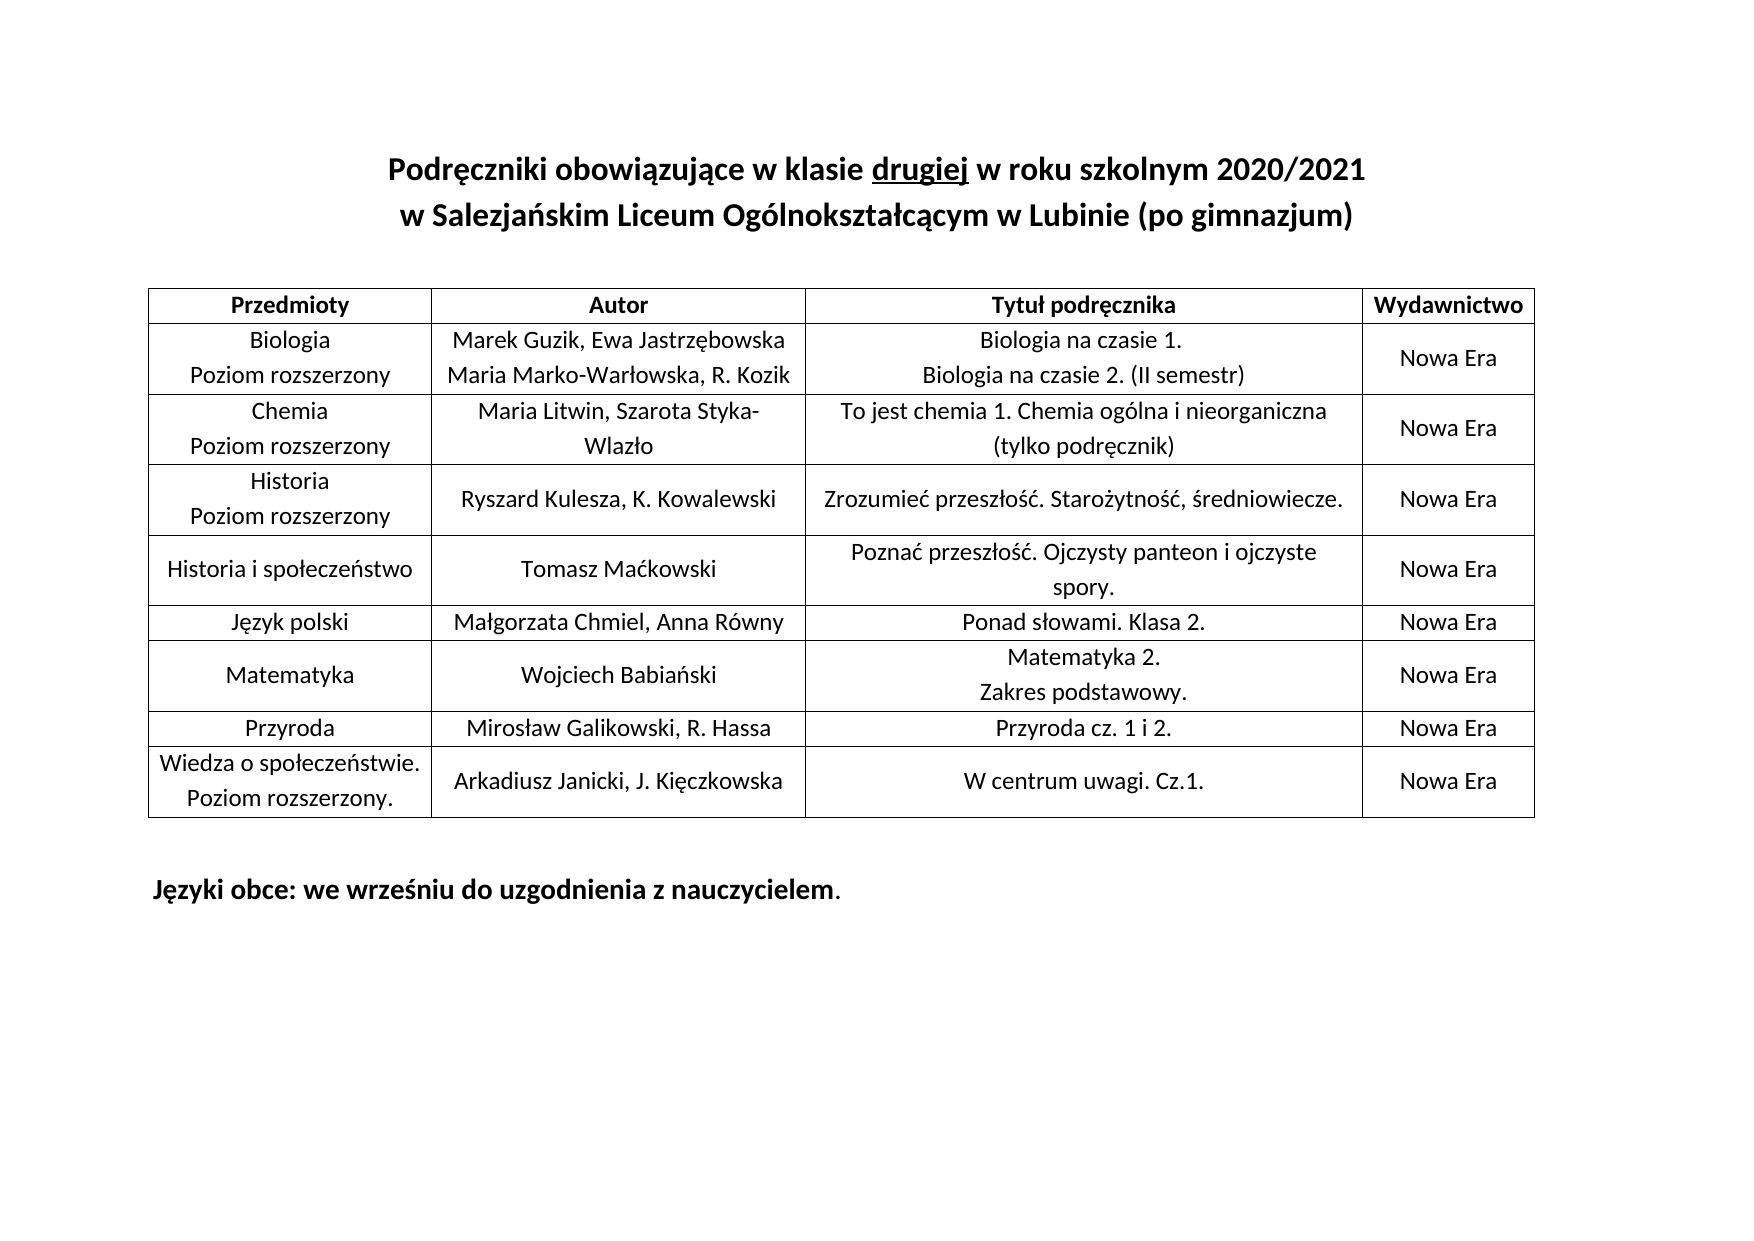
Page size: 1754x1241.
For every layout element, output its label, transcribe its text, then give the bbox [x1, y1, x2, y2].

table_header Autor [432, 289, 805, 323]
table_cell Historia Poziom rozszerzony [149, 465, 431, 534]
table_cell Nowa Era [1363, 641, 1534, 711]
table_cell Zrozumieć przeszłość. Starożytność, średniowiecze. [806, 465, 1362, 534]
table_cell Chemia Poziom rozszerzony [149, 395, 431, 464]
table_cell Wiedza o społeczeństwie. Poziom rozszerzony. [149, 747, 431, 817]
table_cell To jest chemia 1. Chemia ogólna i nieorganiczna (tylko podręcznik) [806, 395, 1362, 464]
table_cell Małgorzata Chmiel, Anna Równy [432, 606, 805, 640]
text Podręczniki obowiązujące w klasie drugiej w roku szkolnym 2020/2021 [148, 148, 1606, 188]
table_cell Nowa Era [1363, 712, 1534, 746]
text w Salezjańskim Liceum Ogólnokształcącym w Lubinie (po gimnazjum) [148, 194, 1606, 235]
table_cell Nowa Era [1363, 606, 1534, 640]
table_cell Matematyka 2. Zakres podstawowy. [806, 641, 1362, 711]
table_cell Ponad słowami. Klasa 2. [806, 606, 1362, 640]
table_cell Biologia na czasie 1. Biologia na czasie 2. (II semestr) [806, 324, 1362, 394]
table_cell Wojciech Babiański [432, 641, 805, 711]
table_cell Nowa Era [1363, 536, 1534, 605]
table_header Przedmioty [149, 289, 431, 323]
table_header Tytuł podręcznika [806, 289, 1362, 323]
table_cell Marek Guzik, Ewa Jastrzębowska Maria Marko-Warłowska, R. Kozik [432, 324, 805, 394]
table_cell Matematyka [149, 641, 431, 711]
table_cell Arkadiusz Janicki, J. Kięczkowska [432, 747, 805, 817]
table_cell Nowa Era [1363, 747, 1534, 817]
table_cell Historia i społeczeństwo [149, 536, 431, 605]
table_cell Tomasz Maćkowski [432, 536, 805, 605]
table_cell Przyroda [149, 712, 431, 746]
table_cell W centrum uwagi. Cz.1. [806, 747, 1362, 817]
table_cell Ryszard Kulesza, K. Kowalewski [432, 465, 805, 534]
table_cell Nowa Era [1363, 324, 1534, 394]
table_cell Maria Litwin, Szarota Styka-Wlazło [432, 395, 805, 464]
table_cell Język polski [149, 606, 431, 640]
table_cell Biologia Poziom rozszerzony [149, 324, 431, 394]
table_cell Nowa Era [1363, 465, 1534, 534]
text Języki obce: we wrześniu do uzgodnienia z nauczycielem. [148, 871, 1606, 906]
table_cell Nowa Era [1363, 395, 1534, 464]
table_cell Poznać przeszłość. Ojczysty panteon i ojczyste spory. [806, 536, 1362, 605]
table_cell Mirosław Galikowski, R. Hassa [432, 712, 805, 746]
table_header Wydawnictwo [1363, 289, 1534, 323]
table_cell Przyroda cz. 1 i 2. [806, 712, 1362, 746]
